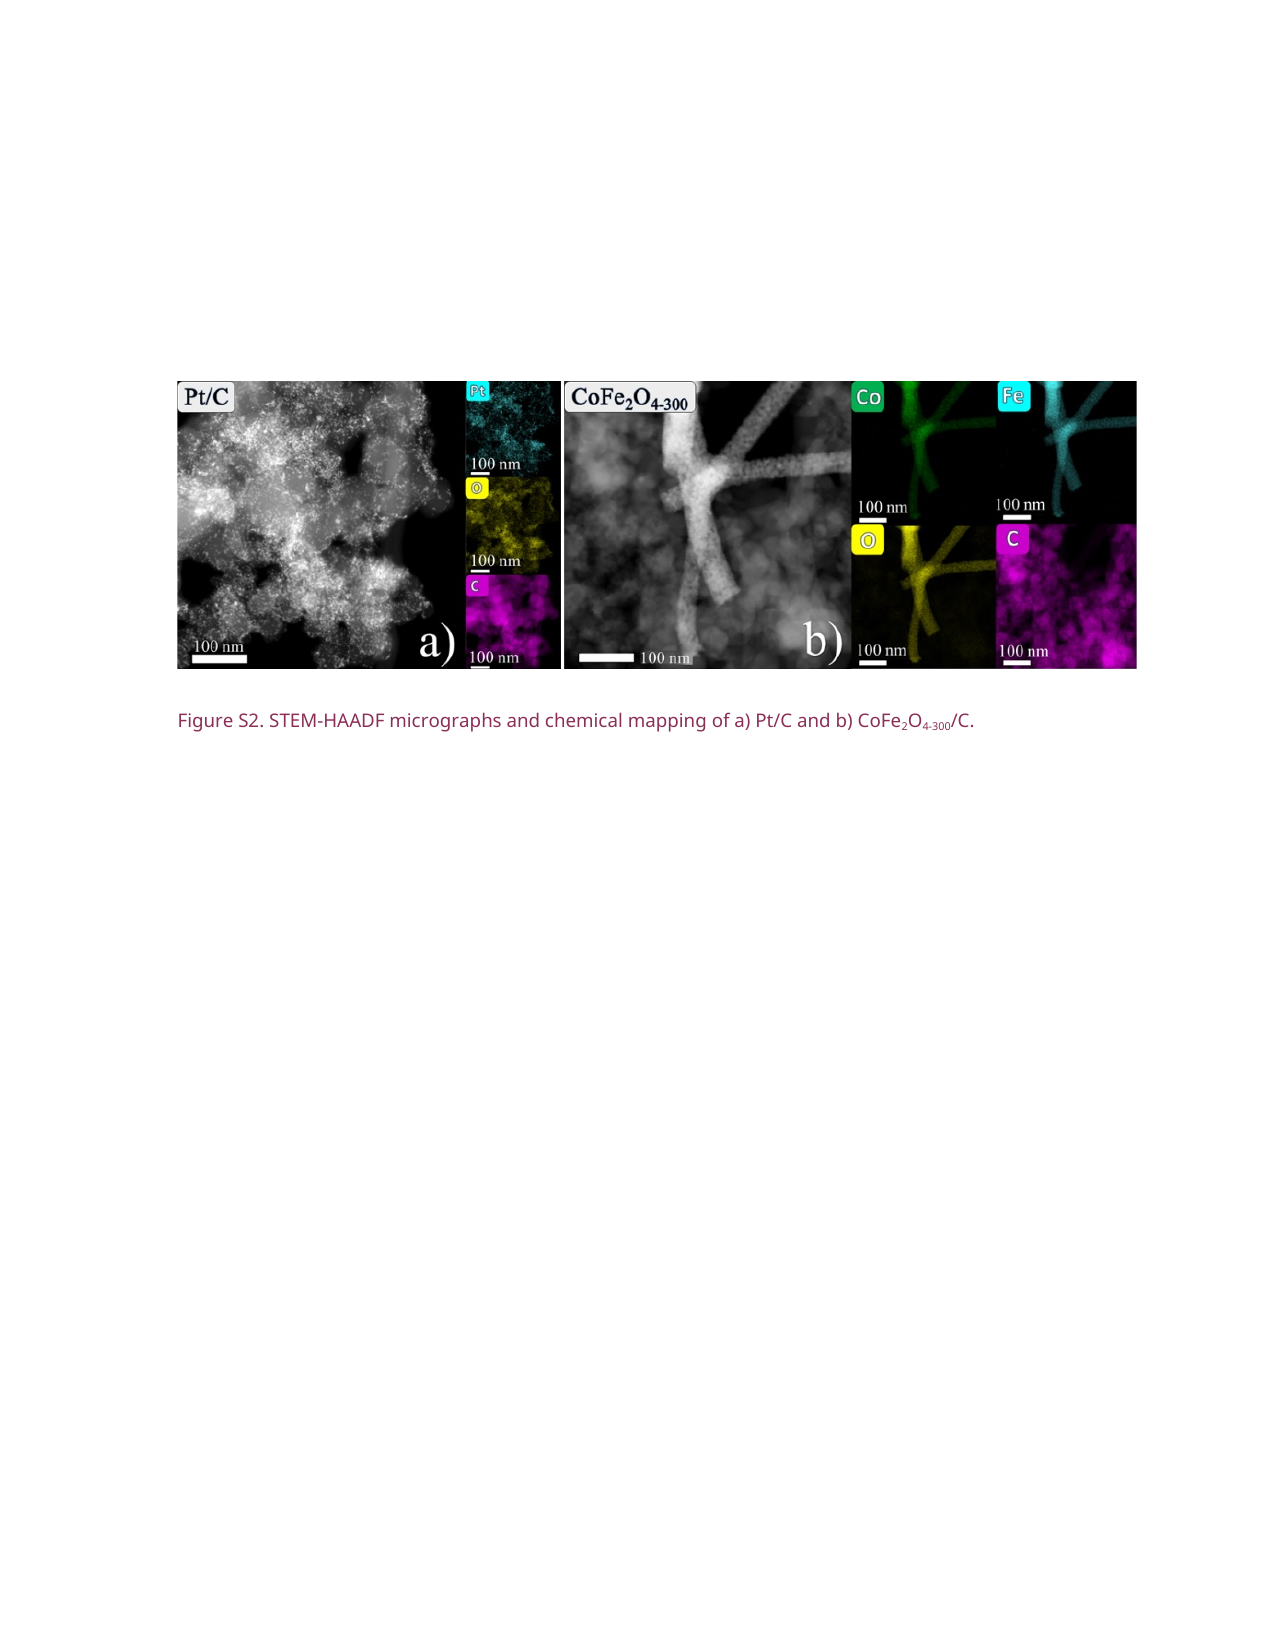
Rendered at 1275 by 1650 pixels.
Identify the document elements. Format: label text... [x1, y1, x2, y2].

picture [177, 381, 1137, 669]
text Figure S2. STEM-HAADF micrographs and chemical mapping of a) Pt/C and b) CoFe2O4-300/C. [177, 669, 1098, 732]
